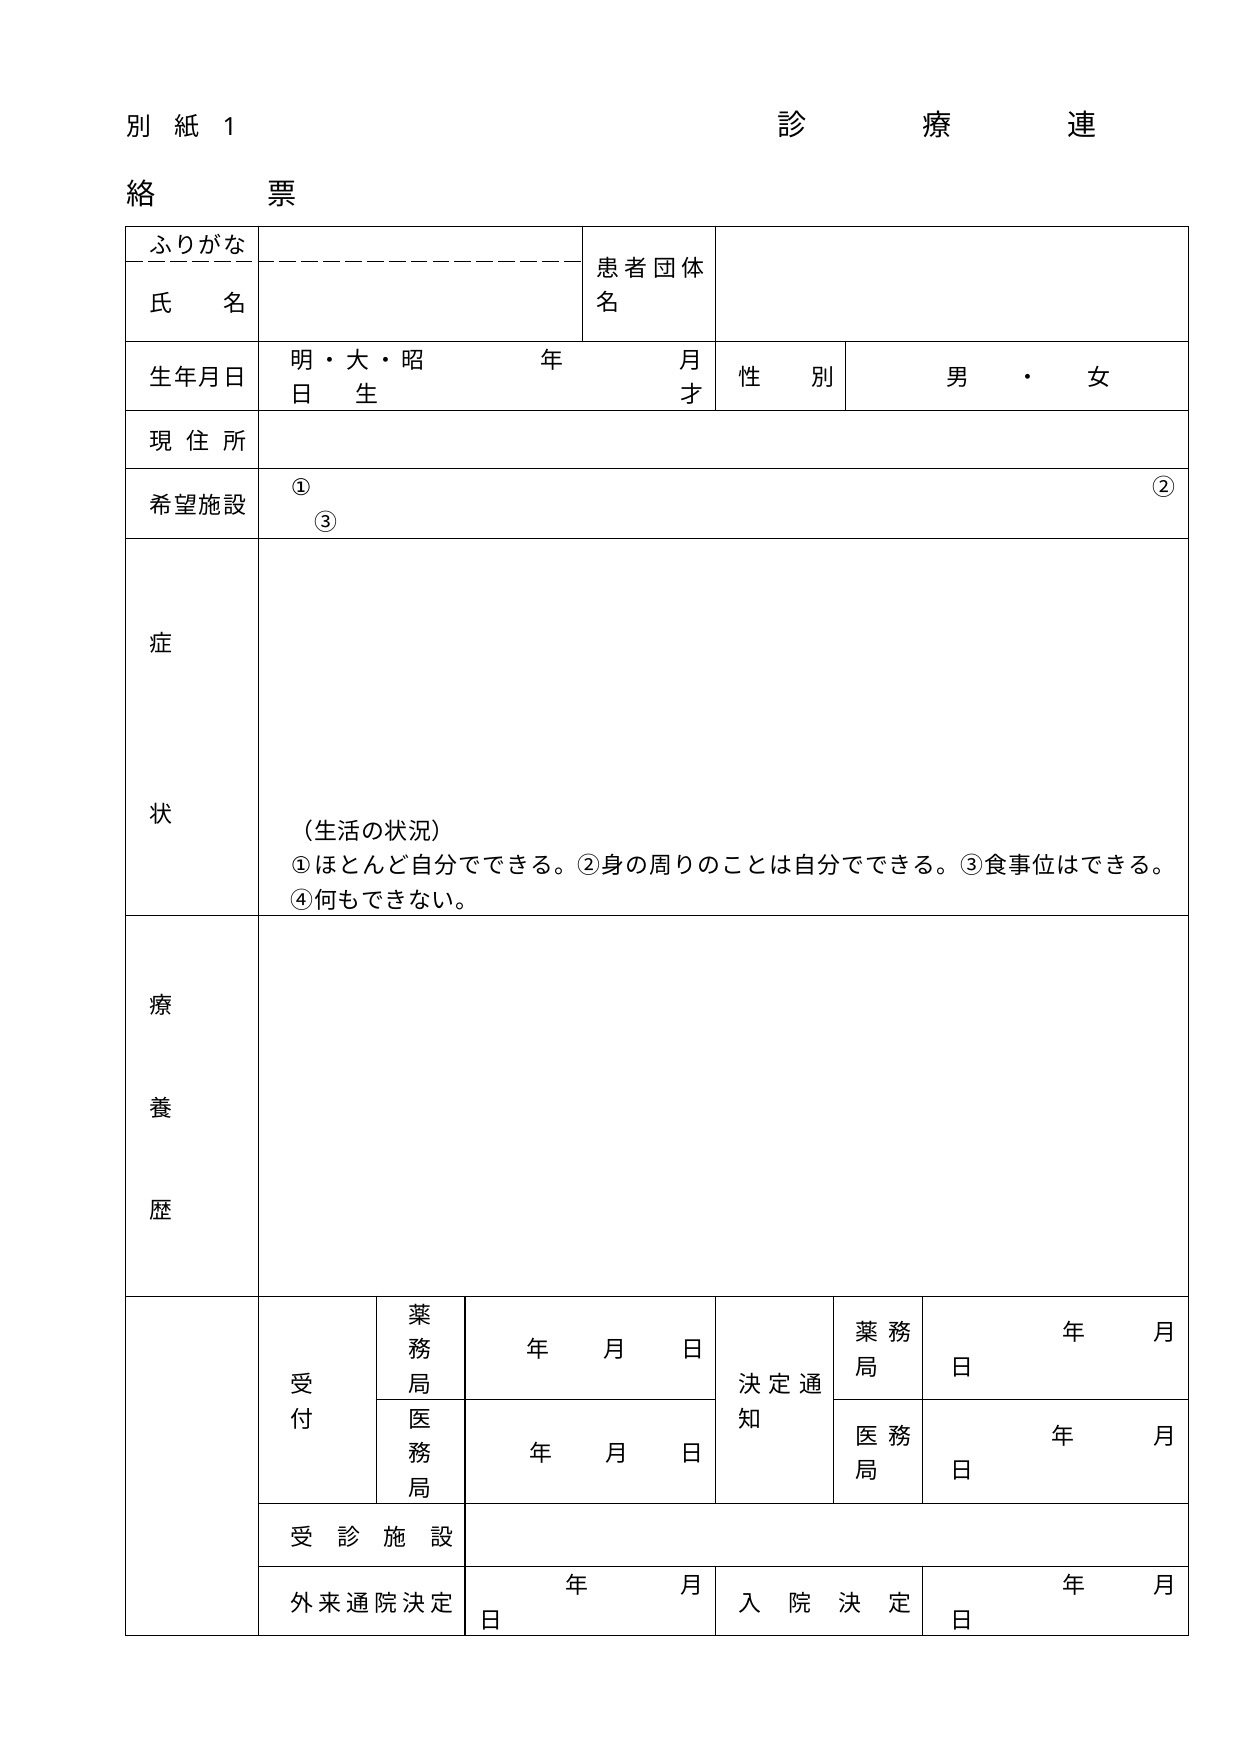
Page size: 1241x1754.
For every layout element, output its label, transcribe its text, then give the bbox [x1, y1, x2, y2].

table_cell 年 月 日 [923, 1400, 1188, 1503]
table_cell 療 養 歴 [126, 916, 258, 1296]
table_cell 男 ・ 女 [846, 342, 1188, 410]
table_cell 年 月 日 [466, 1297, 715, 1399]
table_cell [259, 916, 1188, 1296]
table_cell 外来通院決定 [259, 1567, 464, 1635]
table_cell 氏名 [126, 261, 258, 341]
table_cell [466, 1504, 1188, 1566]
table_cell 性別 [716, 342, 845, 410]
table_cell 医務局 [377, 1400, 464, 1503]
table_cell 年 月 日 [466, 1400, 715, 1503]
table_cell 医務局 [834, 1400, 922, 1503]
table_header ふりがな [126, 227, 258, 261]
table_cell （生活の状況） ①ほとんど自分でできる。②身の周りのことは自分でできる。③食事位はできる。④何もできない。 [259, 539, 1188, 915]
table_cell 年 月 日 [923, 1567, 1188, 1635]
table_cell 入院決定 [716, 1567, 922, 1635]
table_cell 希望施設 [126, 469, 258, 537]
table_cell 現住所 [126, 411, 258, 468]
table_cell 生年月日 [126, 342, 258, 410]
table_cell ② ③ [259, 469, 1188, 537]
table_header [716, 227, 1188, 341]
table_cell [259, 261, 582, 341]
table_cell 決定通知 [716, 1297, 833, 1503]
table_cell 受診施設 [259, 1504, 464, 1566]
table_cell 年 月 日 [466, 1567, 715, 1635]
table_cell 受 付 [259, 1297, 376, 1503]
table_header 患者団体名 [583, 227, 715, 341]
table_cell 年 月 日 [923, 1297, 1188, 1399]
table_cell [259, 411, 1188, 468]
table_cell 症 状 [126, 539, 258, 915]
table_header [259, 227, 582, 261]
table_cell 薬務局 [834, 1297, 922, 1399]
table_cell 明・大・昭 年 月 日生 才 [259, 342, 715, 410]
table_cell 薬務局 [377, 1297, 464, 1399]
table_cell [126, 1297, 258, 1635]
text 別紙1 診 療 連 絡 票 [126, 89, 1114, 226]
